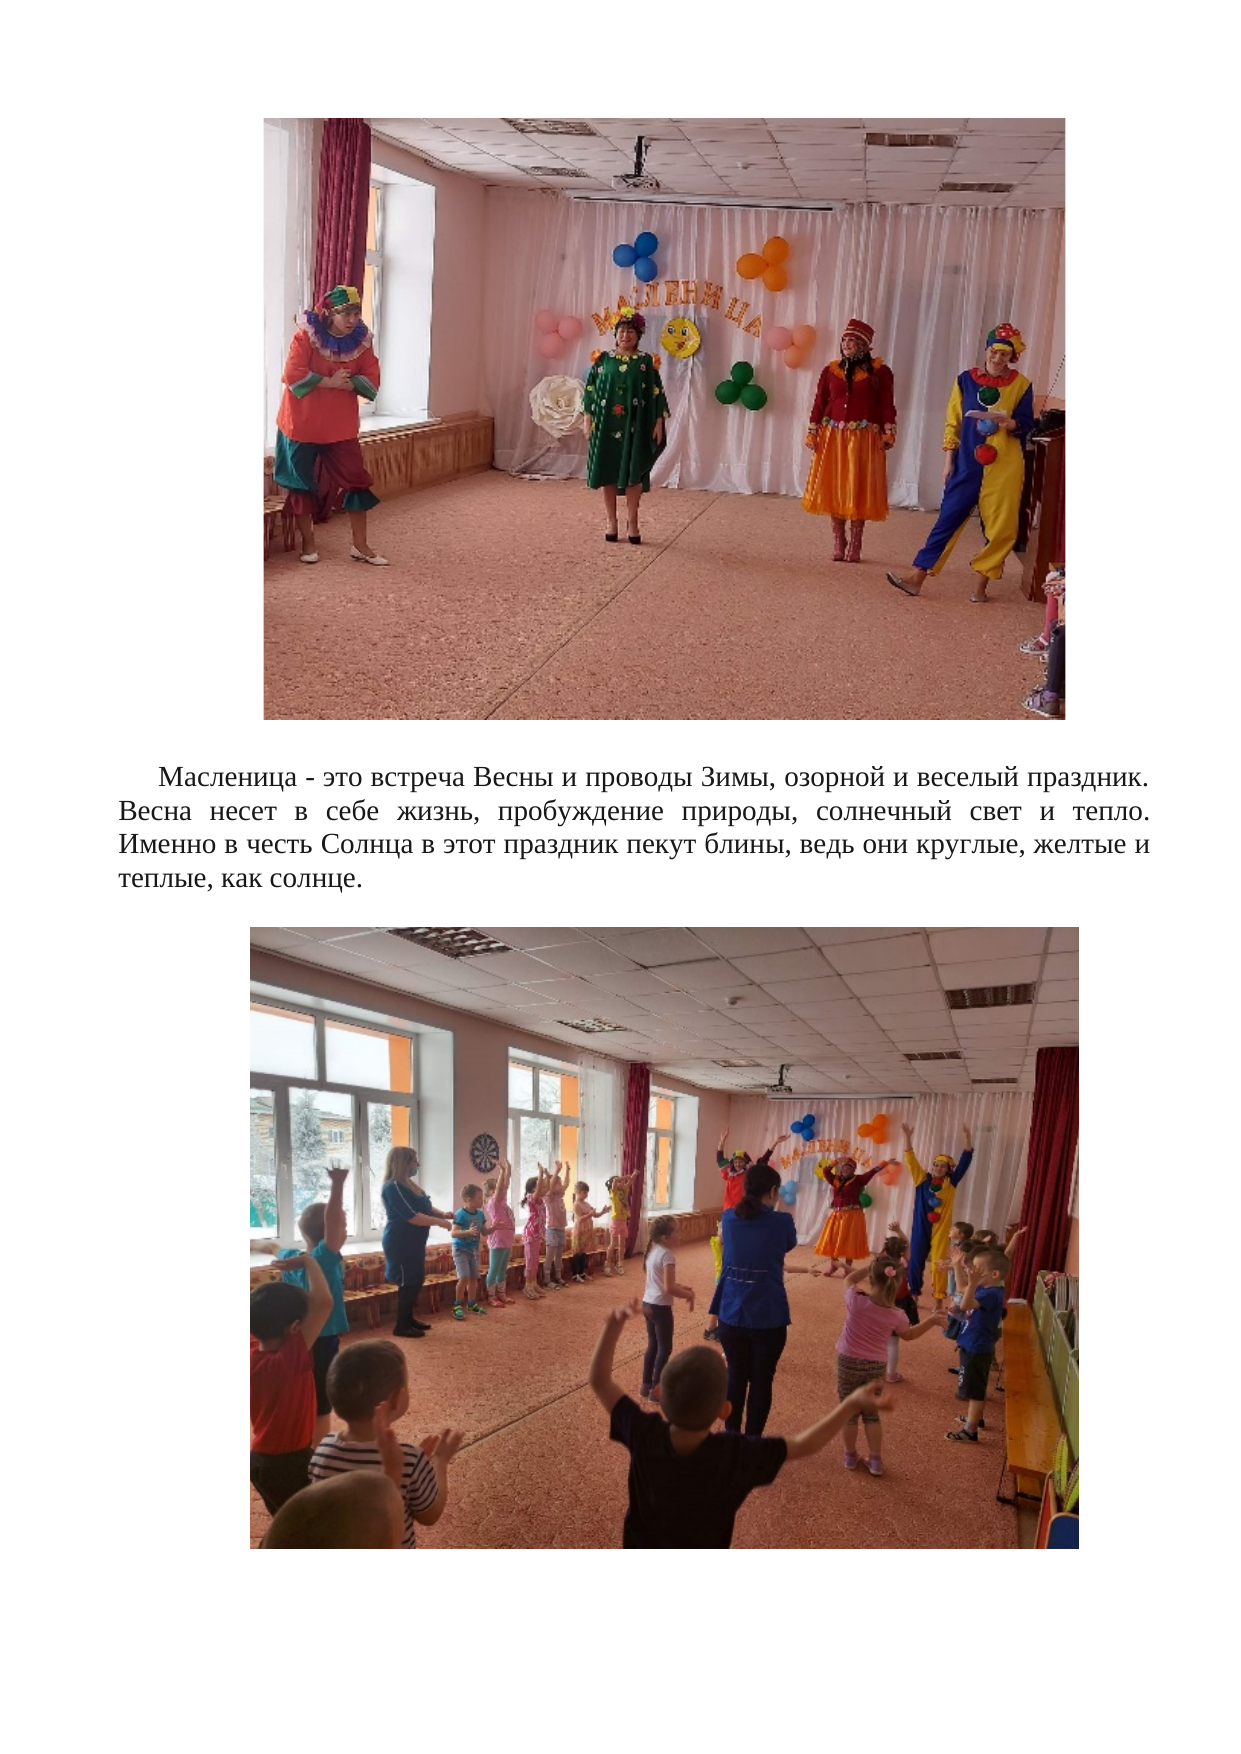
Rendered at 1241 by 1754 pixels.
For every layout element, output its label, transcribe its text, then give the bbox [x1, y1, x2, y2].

picture [263, 118, 1066, 720]
text Масленица - это встреча Весны и проводы Зимы, озорной и веселый праздник. Весна несет в себе жизнь, пробуждение природы, солнечный свет и тепло. Именно в честь Солнца в этот праздник пекут блины, ведь они круглые, желтые и теплые, как солнце. [118, 759, 1152, 893]
picture [250, 927, 1079, 1549]
